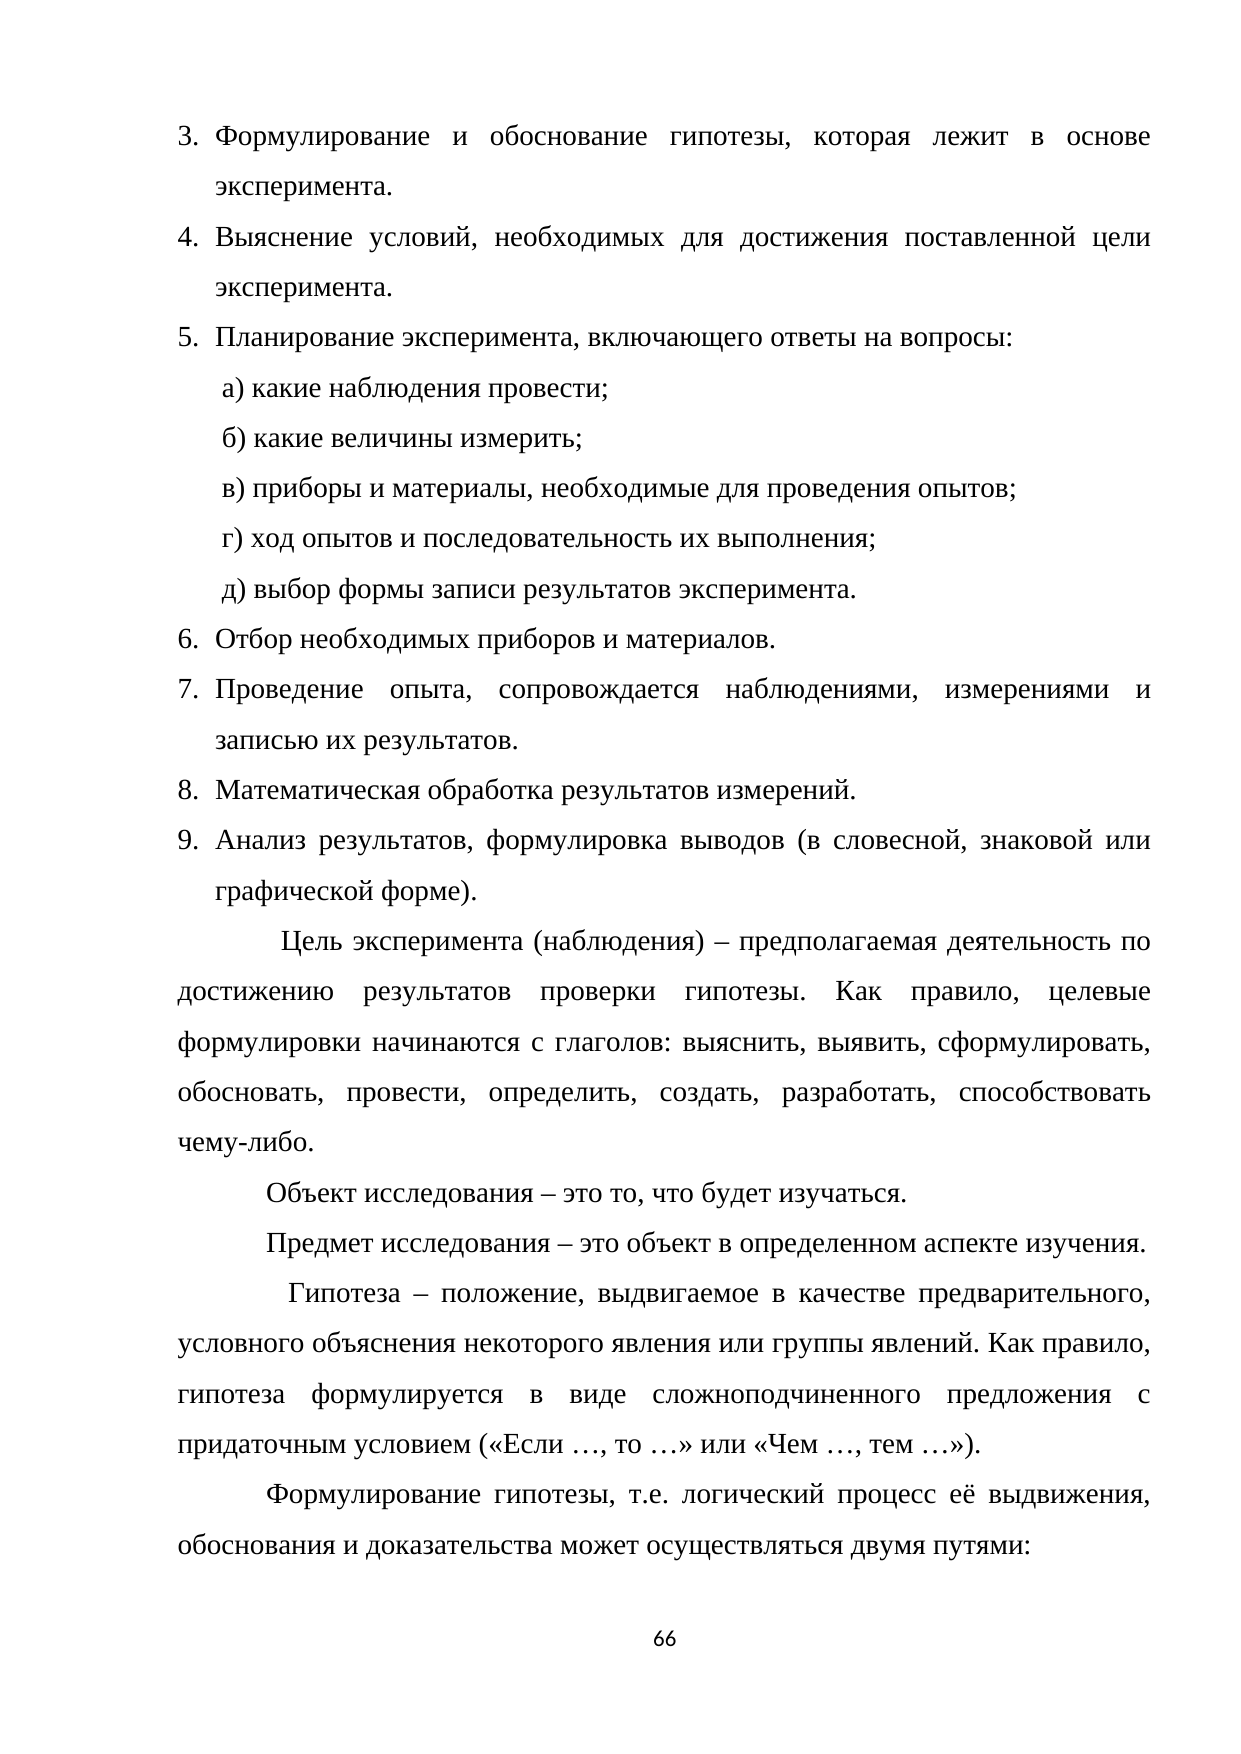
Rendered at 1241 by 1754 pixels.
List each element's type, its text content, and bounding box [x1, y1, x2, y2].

text Гипотеза – положение, выдвигаемое в качестве предварительного, условного объяснения некоторого явления или группы явлений. Как правило, гипотеза формулируется в виде сложноподчиненного предложения с придаточным условием («Если …, то …» или «Чем …, тем …»). [177, 1275, 1152, 1460]
list Анализ результатов, формулировка выводов (в словесной, знаковой или графической форме). [177, 822, 1152, 906]
list Формулирование и обоснование гипотезы, которая лежит в основе эксперимента. [177, 118, 1152, 202]
list Проведение опыта, сопровождается наблюдениями, измерениями и записью их результатов. [177, 672, 1152, 755]
text в) приборы и материалы, необходимые для проведения опытов; [222, 470, 1152, 504]
text Предмет исследования – это объект в определенном аспекте изучения. [207, 1225, 1152, 1258]
text Формулирование гипотезы, т.е. логический процесс её выдвижения, обоснования и доказательства может осуществляться двумя путями: [177, 1477, 1152, 1560]
list Математическая обработка результатов измерений. [177, 772, 1152, 806]
list Планирование эксперимента, включающего ответы на вопросы: [177, 319, 1152, 353]
list Отбор необходимых приборов и материалов. [177, 621, 1152, 655]
text а) какие наблюдения провести; [222, 370, 1152, 403]
text г) ход опытов и последовательность их выполнения; [222, 521, 1152, 554]
text б) какие величины измерить; [222, 420, 1152, 453]
list Выяснение условий, необходимых для достижения поставленной цели эксперимента. [177, 219, 1152, 303]
text Цель эксперимента (наблюдения) – предполагаемая деятельность по достижению результатов проверки гипотезы. Как правило, целевые формулировки начинаются с глаголов: выяснить, выявить, сформулировать, обосновать, провести, определить, создать, разработать, способствовать чему-либо. [177, 923, 1152, 1158]
text д) выбор формы записи результатов эксперимента. [222, 571, 1152, 604]
text Объект исследования – это то, что будет изучаться. [207, 1175, 1152, 1208]
